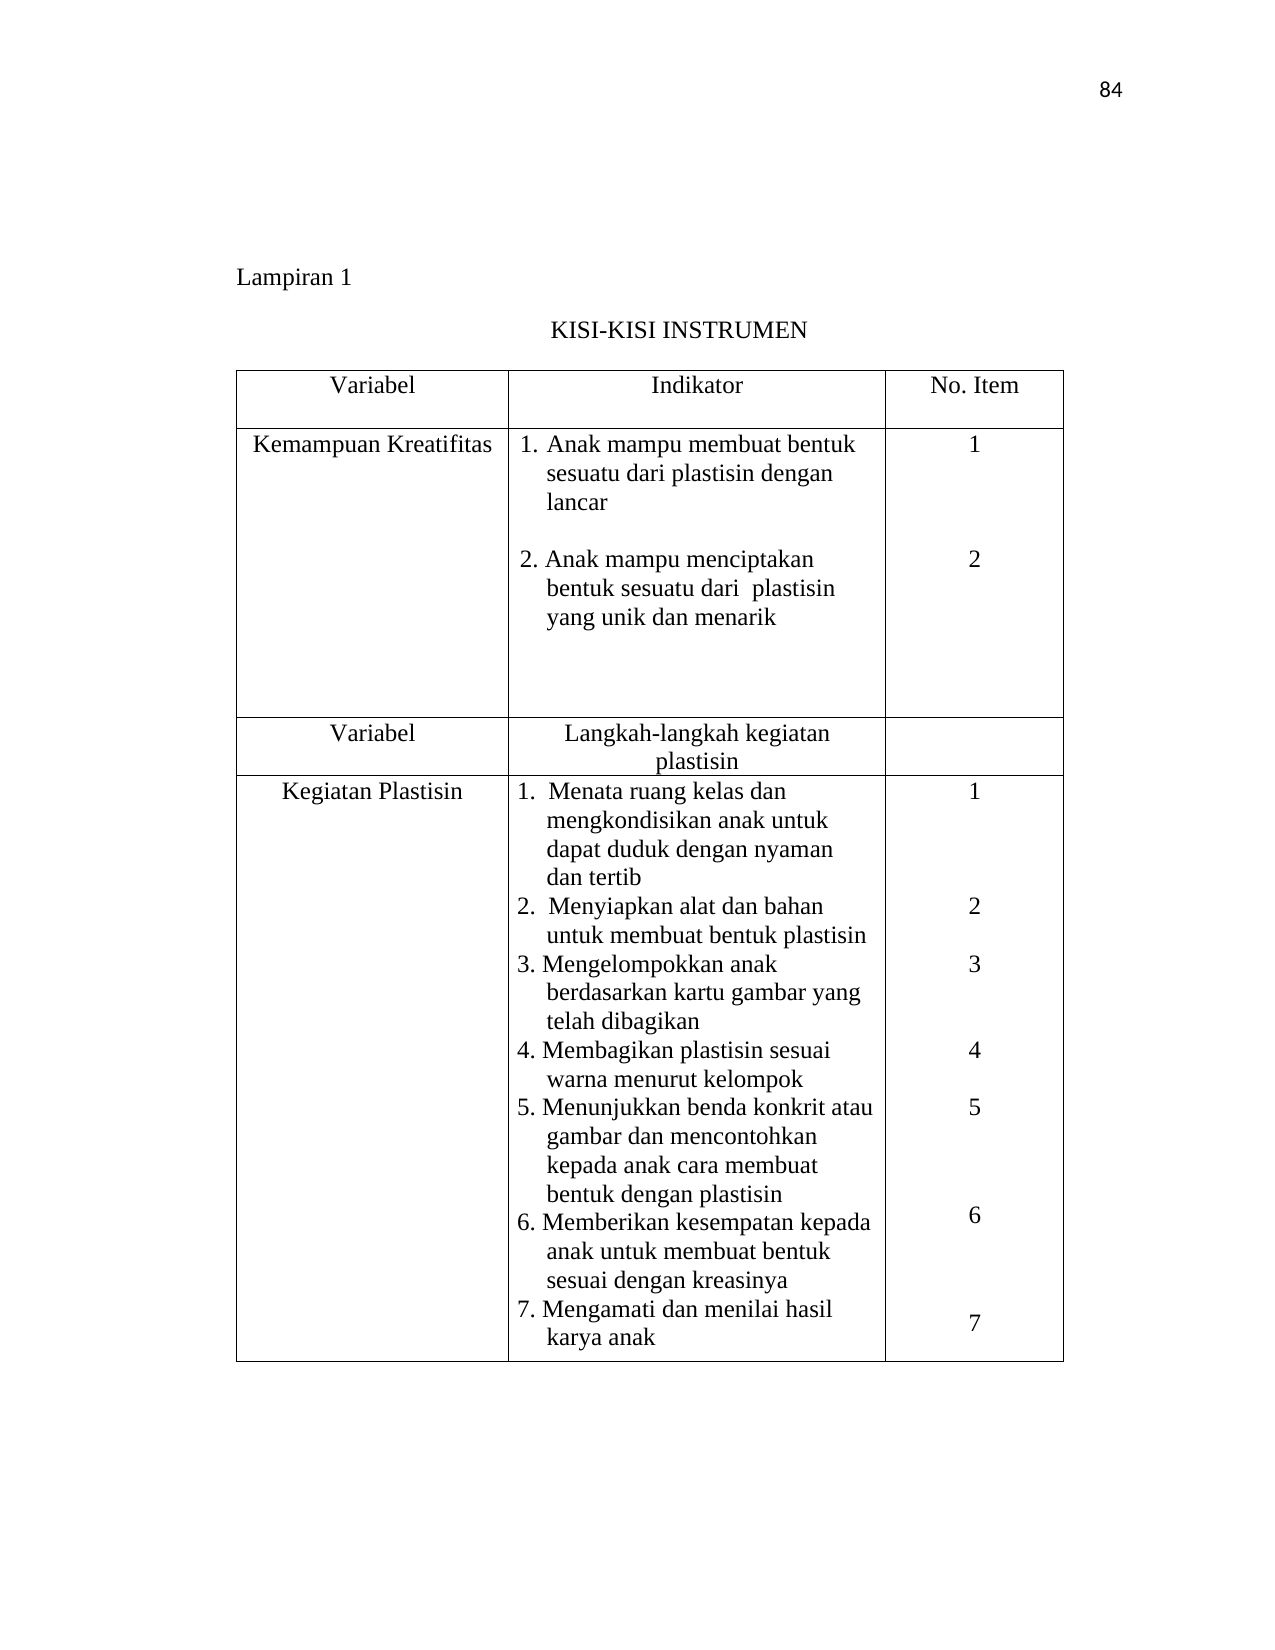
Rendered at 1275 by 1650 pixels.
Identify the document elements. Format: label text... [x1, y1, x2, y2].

table_cell Langkah-langkah kegiatan plastisin [509, 718, 885, 775]
table_cell 1 2 [886, 429, 1063, 717]
table_header Indikator [509, 371, 885, 428]
text KISI-KISI INSTRUMEN [236, 316, 1122, 344]
table_cell 1 2 3 4 5 6 7 [886, 776, 1063, 1361]
table_cell 1. Menata ruang kelas dan mengkondisikan anak untuk dapat duduk dengan nyaman dan tertib 2. Menyiapkan alat dan bahan untuk membuat bentuk plastisin 3. Mengelompokkan anak berdasarkan kartu gambar yang telah dibagikan 4. Membagikan plastisin sesuai warna menurut kelompok 5. Menunjukkan benda konkrit atau gambar dan mencontohkan kepada anak cara membuat bentuk dengan plastisin 6. Memberikan kesempatan kepada anak untuk membuat bentuk sesuai dengan kreasinya 7. Mengamati dan menilai hasil karya anak [509, 776, 885, 1361]
table_cell Kegiatan Plastisin [237, 776, 508, 1361]
table_cell Kemampuan Kreatifitas [237, 429, 508, 717]
table_cell Variabel [237, 718, 508, 775]
table_header No. Item [886, 371, 1063, 428]
table_cell Anak mampu membuat bentuk sesuatu dari plastisin dengan lancar 2. Anak mampu menciptakan bentuk sesuatu dari plastisin yang unik dan menarik [509, 429, 885, 717]
table_cell [886, 718, 1063, 775]
table_header Variabel [237, 371, 508, 428]
text Lampiran 1 [236, 262, 1122, 291]
